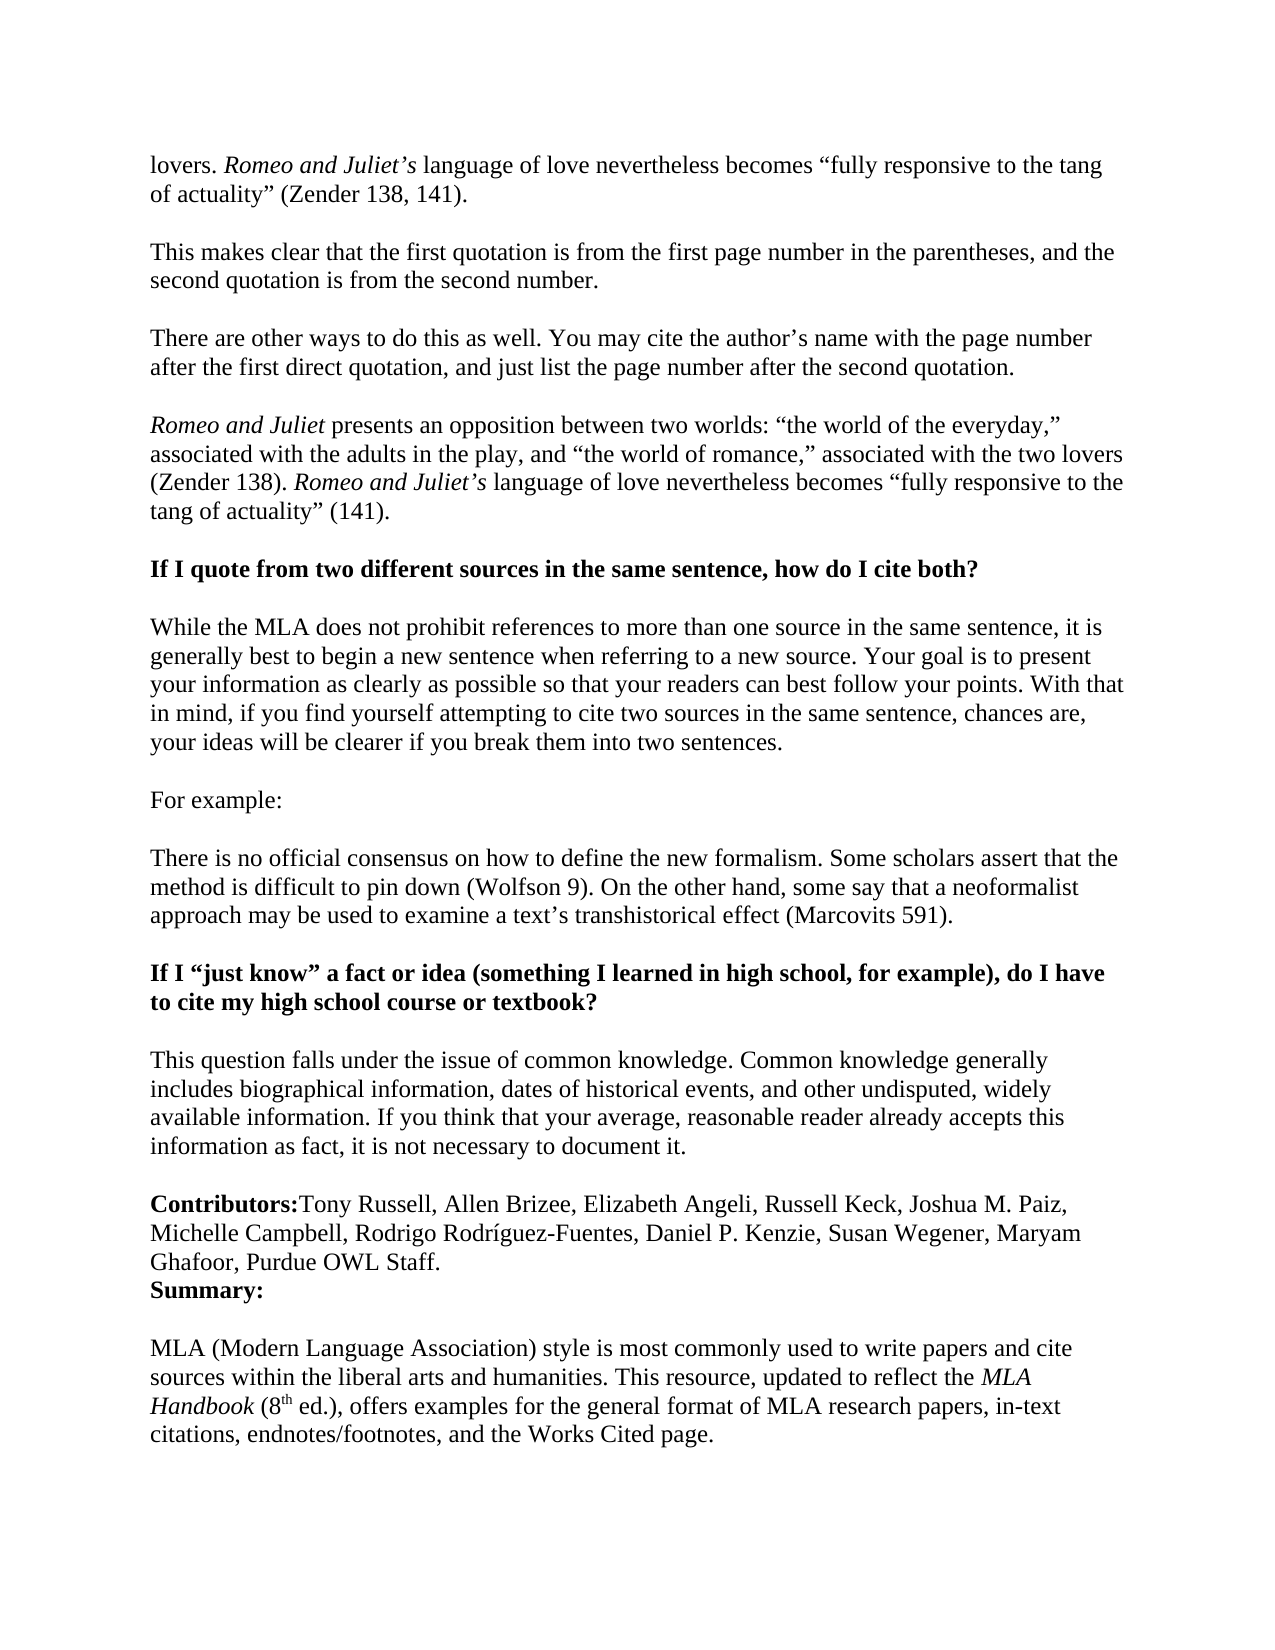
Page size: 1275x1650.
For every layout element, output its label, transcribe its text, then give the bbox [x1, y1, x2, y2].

text Contributors:Tony Russell, Allen Brizee, Elizabeth Angeli, Russell Keck, Joshua M. Paiz, Michelle Campbell, Rodrigo Rodríguez-Fuentes, Daniel P. Kenzie, Susan Wegener, Maryam Ghafoor, Purdue OWL Staff. Summary: [150, 1189, 1125, 1304]
text This makes clear that the first quotation is from the first page number in the parentheses, and the second quotation is from the second number. [150, 237, 1125, 294]
text There is no official consensus on how to define the new formalism. Some scholars assert that the method is difficult to pin down (Wolfson 9). On the other hand, some say that a neoformalist approach may be used to examine a text’s transhistorical effect (Marcovits 591). [150, 843, 1125, 929]
text This question falls under the issue of common knowledge. Common knowledge generally includes biographical information, dates of historical events, and other undisputed, widely available information. If you think that your average, reasonable reader already accepts this information as fact, it is not necessary to document it. [150, 1045, 1125, 1160]
text If I quote from two different sources in the same sentence, how do I cite both? [150, 554, 1125, 583]
text MLA (Modern Language Association) style is most commonly used to write papers and cite sources within the liberal arts and humanities. This resource, updated to reflect the MLA Handbook (8th ed.), offers examples for the general format of MLA research papers, in-text citations, endnotes/footnotes, and the Works Cited page. [150, 1333, 1125, 1448]
text While the MLA does not prohibit references to more than one source in the same sentence, it is generally best to begin a new sentence when referring to a new source. Your goal is to present your information as clearly as possible so that your readers can best follow your points. With that in mind, if you find yourself attempting to cite two sources in the same sentence, chances are, your ideas will be clearer if you break them into two sentences. [150, 612, 1125, 756]
text For example: [150, 785, 1125, 814]
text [150, 150, 1125, 207]
text Romeo and Juliet presents an opposition between two worlds: “the world of the everyday,” associated with the adults in the play, and “the world of romance,” associated with the two lovers (Zender 138). Romeo and Juliet’s language of love nevertheless becomes “fully responsive to the tang of actuality” (141). [150, 410, 1125, 525]
text There are other ways to do this as well. You may cite the author’s name with the page number after the first direct quotation, and just list the page number after the second quotation. [150, 323, 1125, 381]
text If I “just know” a fact or idea (something I learned in high school, for example), do I have to cite my high school course or textbook? [150, 958, 1125, 1016]
